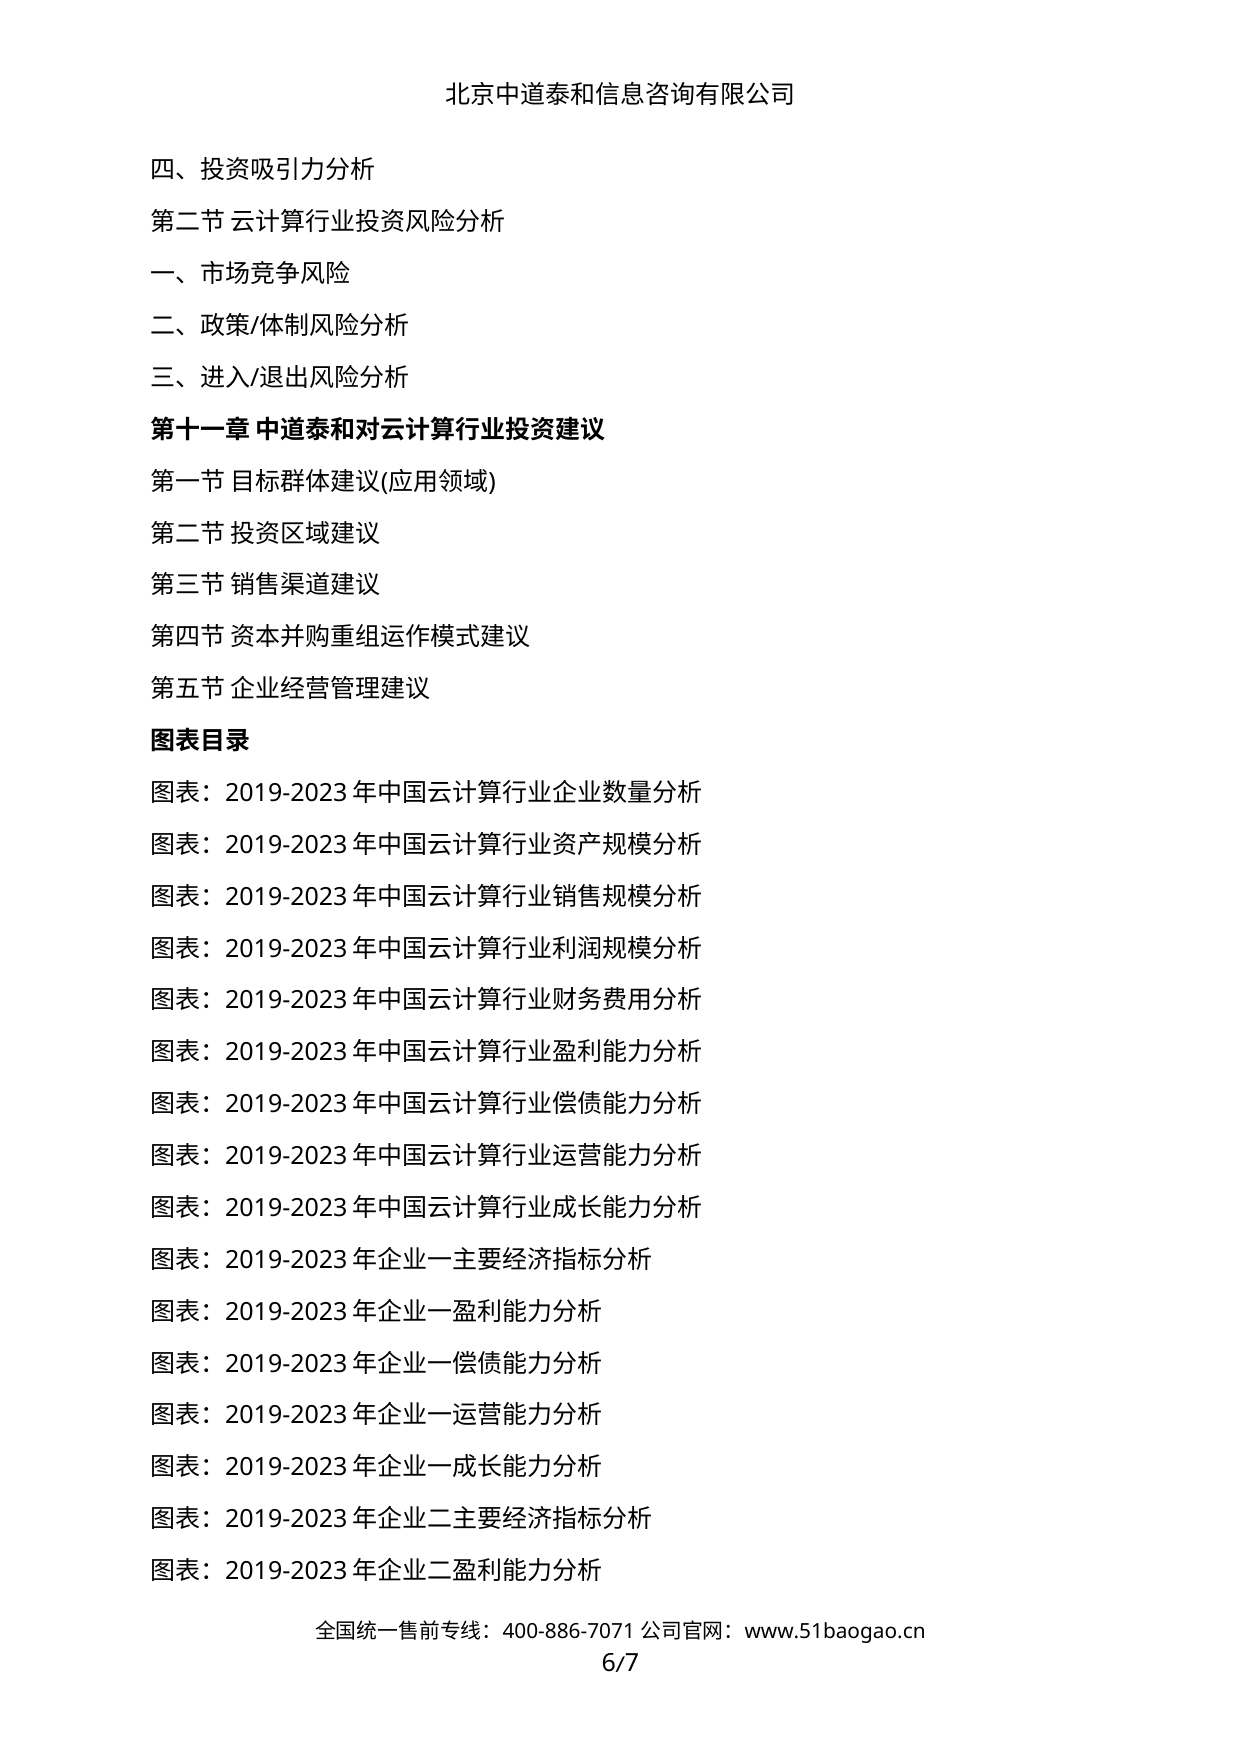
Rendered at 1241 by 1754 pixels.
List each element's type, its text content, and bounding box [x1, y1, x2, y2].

text 图表：2019-2023年企业一成长能力分析 [150, 1447, 1090, 1483]
text 图表：2019-2023年企业一偿债能力分析 [150, 1343, 1090, 1379]
text 三、进入/退出风险分析 [150, 357, 1090, 394]
text 图表：2019-2023年中国云计算行业成长能力分析 [150, 1187, 1090, 1224]
text 图表：2019-2023年企业一主要经济指标分析 [150, 1239, 1090, 1276]
text 图表：2019-2023年企业二盈利能力分析 [150, 1551, 1090, 1587]
text 二、政策/体制风险分析 [150, 306, 1090, 342]
text 第十一章 中道泰和对云计算行业投资建议 [150, 409, 1090, 446]
text 图表：2019-2023年中国云计算行业偿债能力分析 [150, 1084, 1090, 1120]
text 图表：2019-2023年中国云计算行业财务费用分析 [150, 980, 1090, 1016]
text 图表：2019-2023年企业一运营能力分析 [150, 1395, 1090, 1431]
text 图表：2019-2023年中国云计算行业盈利能力分析 [150, 1032, 1090, 1068]
text 图表：2019-2023年企业二主要经济指标分析 [150, 1499, 1090, 1535]
text 第二节 投资区域建议 [150, 513, 1090, 549]
text 四、投资吸引力分析 [150, 150, 1090, 186]
text 第二节 云计算行业投资风险分析 [150, 202, 1090, 238]
text 图表：2019-2023年企业一盈利能力分析 [150, 1291, 1090, 1327]
text 第一节 目标群体建议(应用领域) [150, 461, 1090, 497]
text 图表：2019-2023年中国云计算行业运营能力分析 [150, 1136, 1090, 1172]
text 图表：2019-2023年中国云计算行业利润规模分析 [150, 928, 1090, 964]
text 图表：2019-2023年中国云计算行业资产规模分析 [150, 824, 1090, 861]
text 图表：2019-2023年中国云计算行业销售规模分析 [150, 876, 1090, 912]
text 图表：2019-2023年中国云计算行业企业数量分析 [150, 772, 1090, 809]
text 图表目录 [150, 721, 1090, 757]
text 第四节 资本并购重组运作模式建议 [150, 617, 1090, 653]
text 第三节 销售渠道建议 [150, 565, 1090, 601]
text 一、市场竞争风险 [150, 254, 1090, 290]
text 第五节 企业经营管理建议 [150, 669, 1090, 705]
